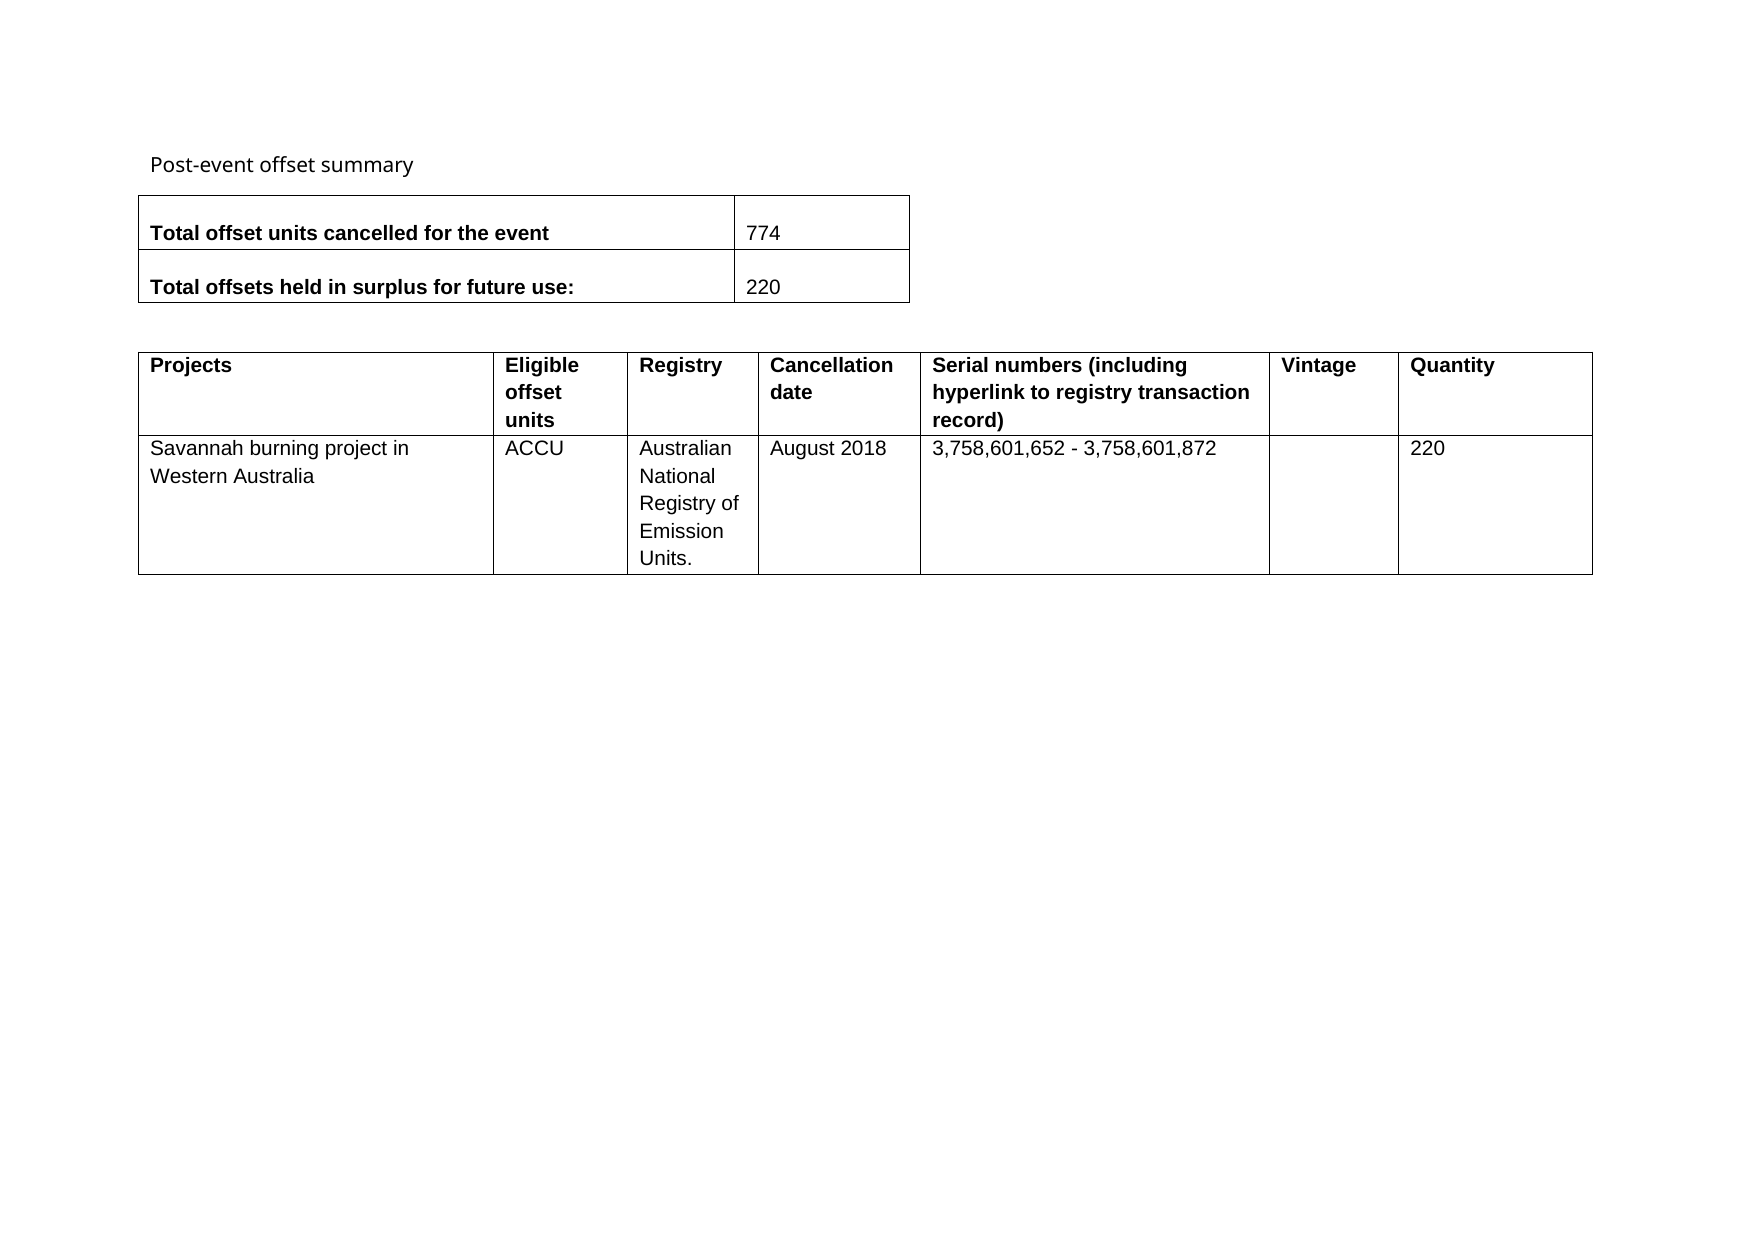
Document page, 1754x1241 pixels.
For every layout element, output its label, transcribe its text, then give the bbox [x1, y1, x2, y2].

table_header Quantity [1399, 353, 1592, 435]
table_header Registry [628, 353, 758, 435]
table_header 774 [735, 196, 909, 249]
subtitle Post-event offset summary [150, 150, 1604, 178]
table_cell Australian National Registry of Emission Units. [628, 436, 758, 574]
table_header Total offset units cancelled for the event [139, 196, 734, 249]
table_header Serial numbers (including hyperlink to registry transaction record) [921, 353, 1269, 435]
table_cell [1270, 436, 1398, 574]
table_header Eligible offset units [494, 353, 627, 435]
table_header Projects [139, 353, 493, 435]
table_cell Savannah burning project in Western Australia [139, 436, 493, 574]
table_header Vintage [1270, 353, 1398, 435]
table_cell 220 [1399, 436, 1592, 574]
table_cell ACCU [494, 436, 627, 574]
table_cell 220 [735, 250, 909, 302]
table_cell August 2018 [759, 436, 920, 574]
table_cell Total offsets held in surplus for future use: [139, 250, 734, 302]
table_cell 3,758,601,652 - 3,758,601,872 [921, 436, 1269, 574]
table_header Cancellation date [759, 353, 920, 435]
